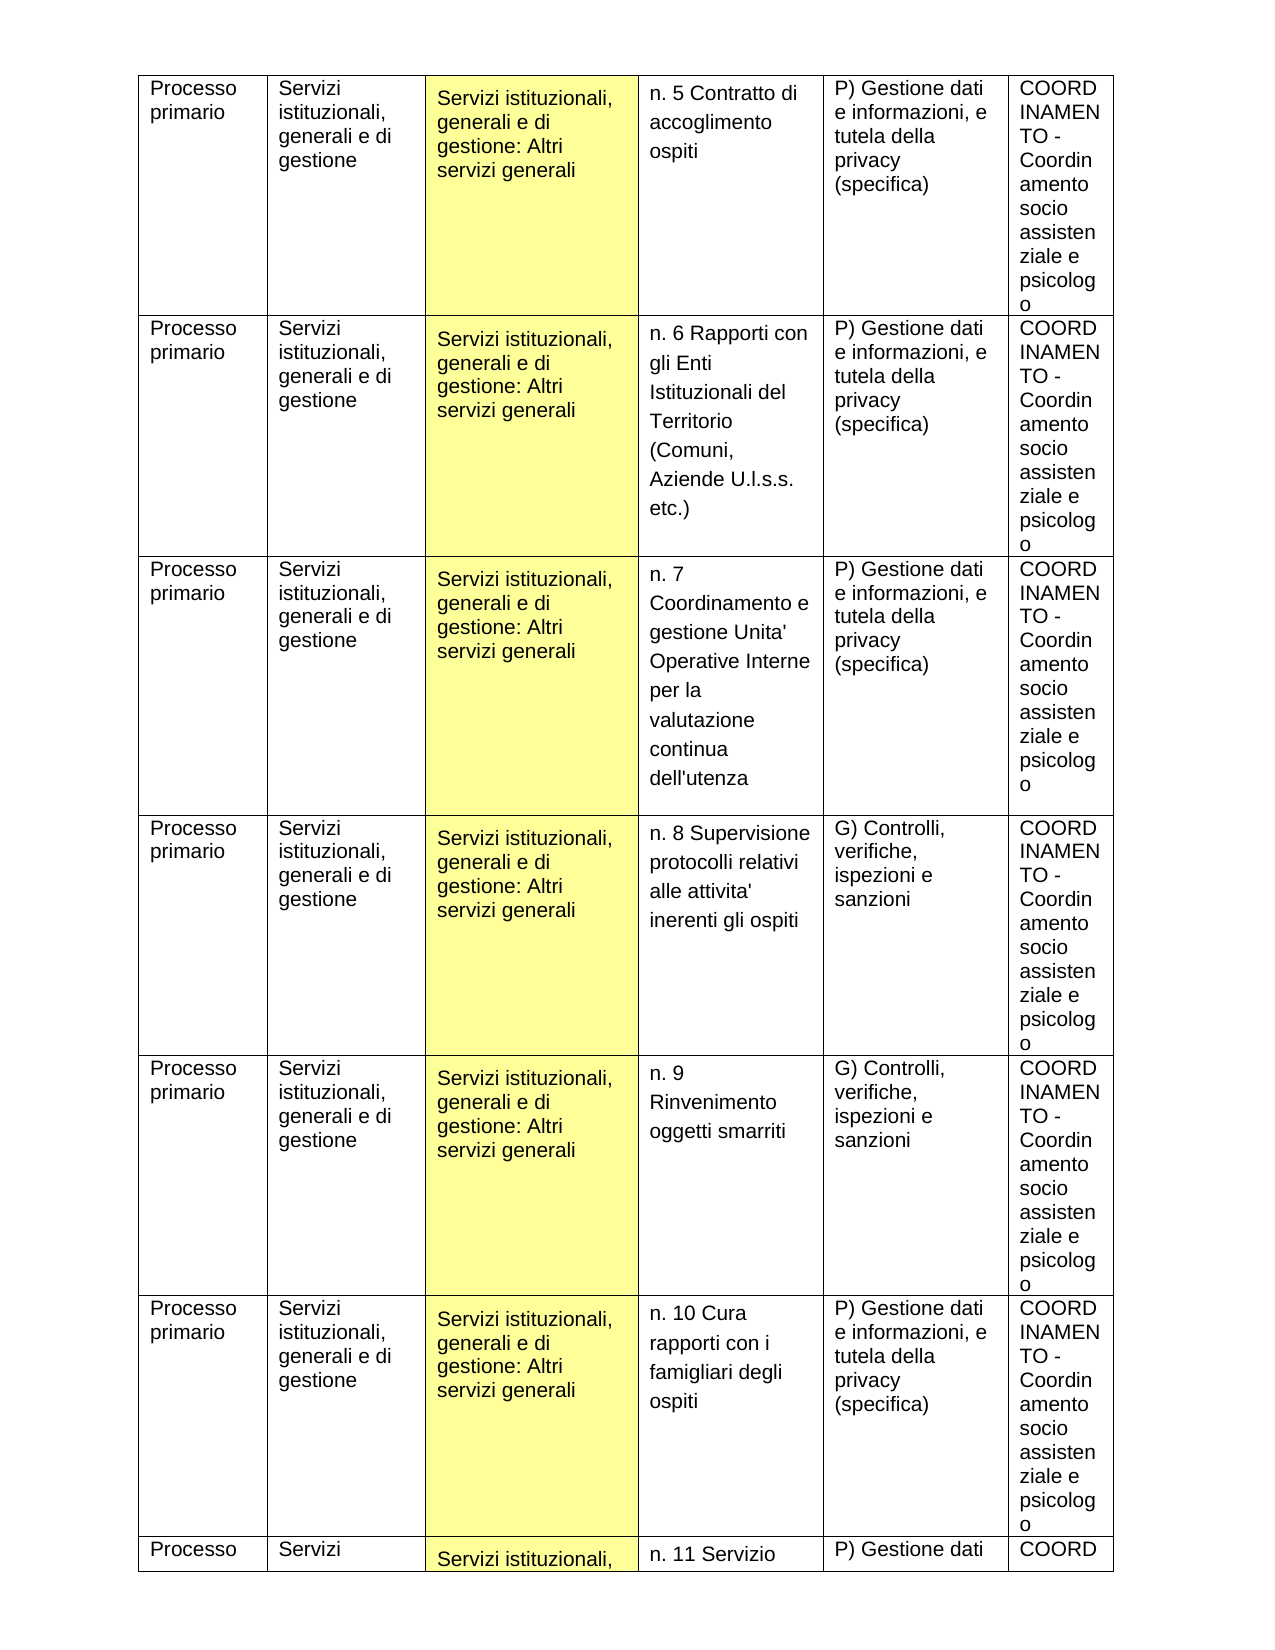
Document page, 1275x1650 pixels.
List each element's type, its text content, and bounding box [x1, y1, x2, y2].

table_cell Servizi istituzionali, generali e di gestione [268, 557, 425, 815]
table_cell G) Controlli, verifiche, ispezioni e sanzioni [824, 816, 1008, 1055]
table_cell n. 9 Rinvenimento oggetti smarriti [639, 1056, 823, 1295]
table_cell Servizi istituzionali, generali e di gestione: Altri servizi generali [426, 1056, 638, 1295]
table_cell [268, 1296, 425, 1536]
table_cell COORDINAMENTO - Coordinamento socio assistenziale e psicologo [1009, 316, 1113, 556]
table_cell Processo primario [139, 816, 267, 1055]
table_cell Servizi istituzionali, generali e di gestione [268, 1056, 425, 1295]
table_cell G) Controlli, verifiche, ispezioni e sanzioni [824, 1056, 1008, 1295]
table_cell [824, 76, 1008, 315]
table_cell n. 8 Supervisione protocolli relativi alle attivita' inerenti gli ospiti [639, 816, 823, 1055]
table_cell COORDINAMENTO - Coordinamento socio assistenziale e psicologo [1009, 1056, 1113, 1295]
table_cell Processo primario [139, 1537, 267, 1571]
table_cell n. 6 Rapporti con gli Enti Istituzionali del Territorio (Comuni, Aziende U.l.s.s. etc.) [639, 316, 823, 556]
table_cell P) Gestione dati e informazioni, e tutela della privacy (specifica) [824, 557, 1008, 815]
table_cell Servizi istituzionali, generali e di gestione [268, 316, 425, 556]
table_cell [268, 76, 425, 315]
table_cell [824, 1537, 1008, 1571]
table_cell n. 5 Contratto di accoglimento ospiti [639, 76, 823, 315]
table_cell Processo primario [139, 557, 267, 815]
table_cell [426, 1537, 638, 1571]
table_cell Servizi istituzionali, generali e di gestione: Altri servizi generali [426, 816, 638, 1055]
table_cell Processo primario [139, 1056, 267, 1295]
table_cell Servizi istituzionali, generali e di gestione: Altri servizi generali [426, 557, 638, 815]
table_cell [426, 76, 638, 315]
table_cell Servizi istituzionali, generali e di gestione: Altri servizi generali [426, 316, 638, 556]
table_cell COORDINAMENTO - Coordinamento socio assistenziale e psicologo [1009, 816, 1113, 1055]
table_cell n. 7 Coordinamento e gestione Unita' Operative Interne per la valutazione continua dell'utenza [639, 557, 823, 815]
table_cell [1009, 1296, 1113, 1536]
table_cell COORDINAMENTO - Coordinamento socio assistenziale e psicologo [1009, 557, 1113, 815]
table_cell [426, 1296, 638, 1536]
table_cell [1009, 1537, 1113, 1571]
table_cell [1009, 76, 1113, 315]
table_cell n. 10 Cura rapporti con i famigliari degli ospiti [639, 1296, 823, 1536]
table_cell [268, 1537, 425, 1571]
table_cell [824, 1296, 1008, 1536]
table_cell P) Gestione dati e informazioni, e tutela della privacy (specifica) [824, 316, 1008, 556]
table_cell Processo primario [139, 316, 267, 556]
table_cell Processo primario [139, 1296, 267, 1536]
table_cell Servizi istituzionali, generali e di gestione [268, 816, 425, 1055]
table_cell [639, 1537, 823, 1571]
table_cell Processo primario [139, 76, 267, 315]
